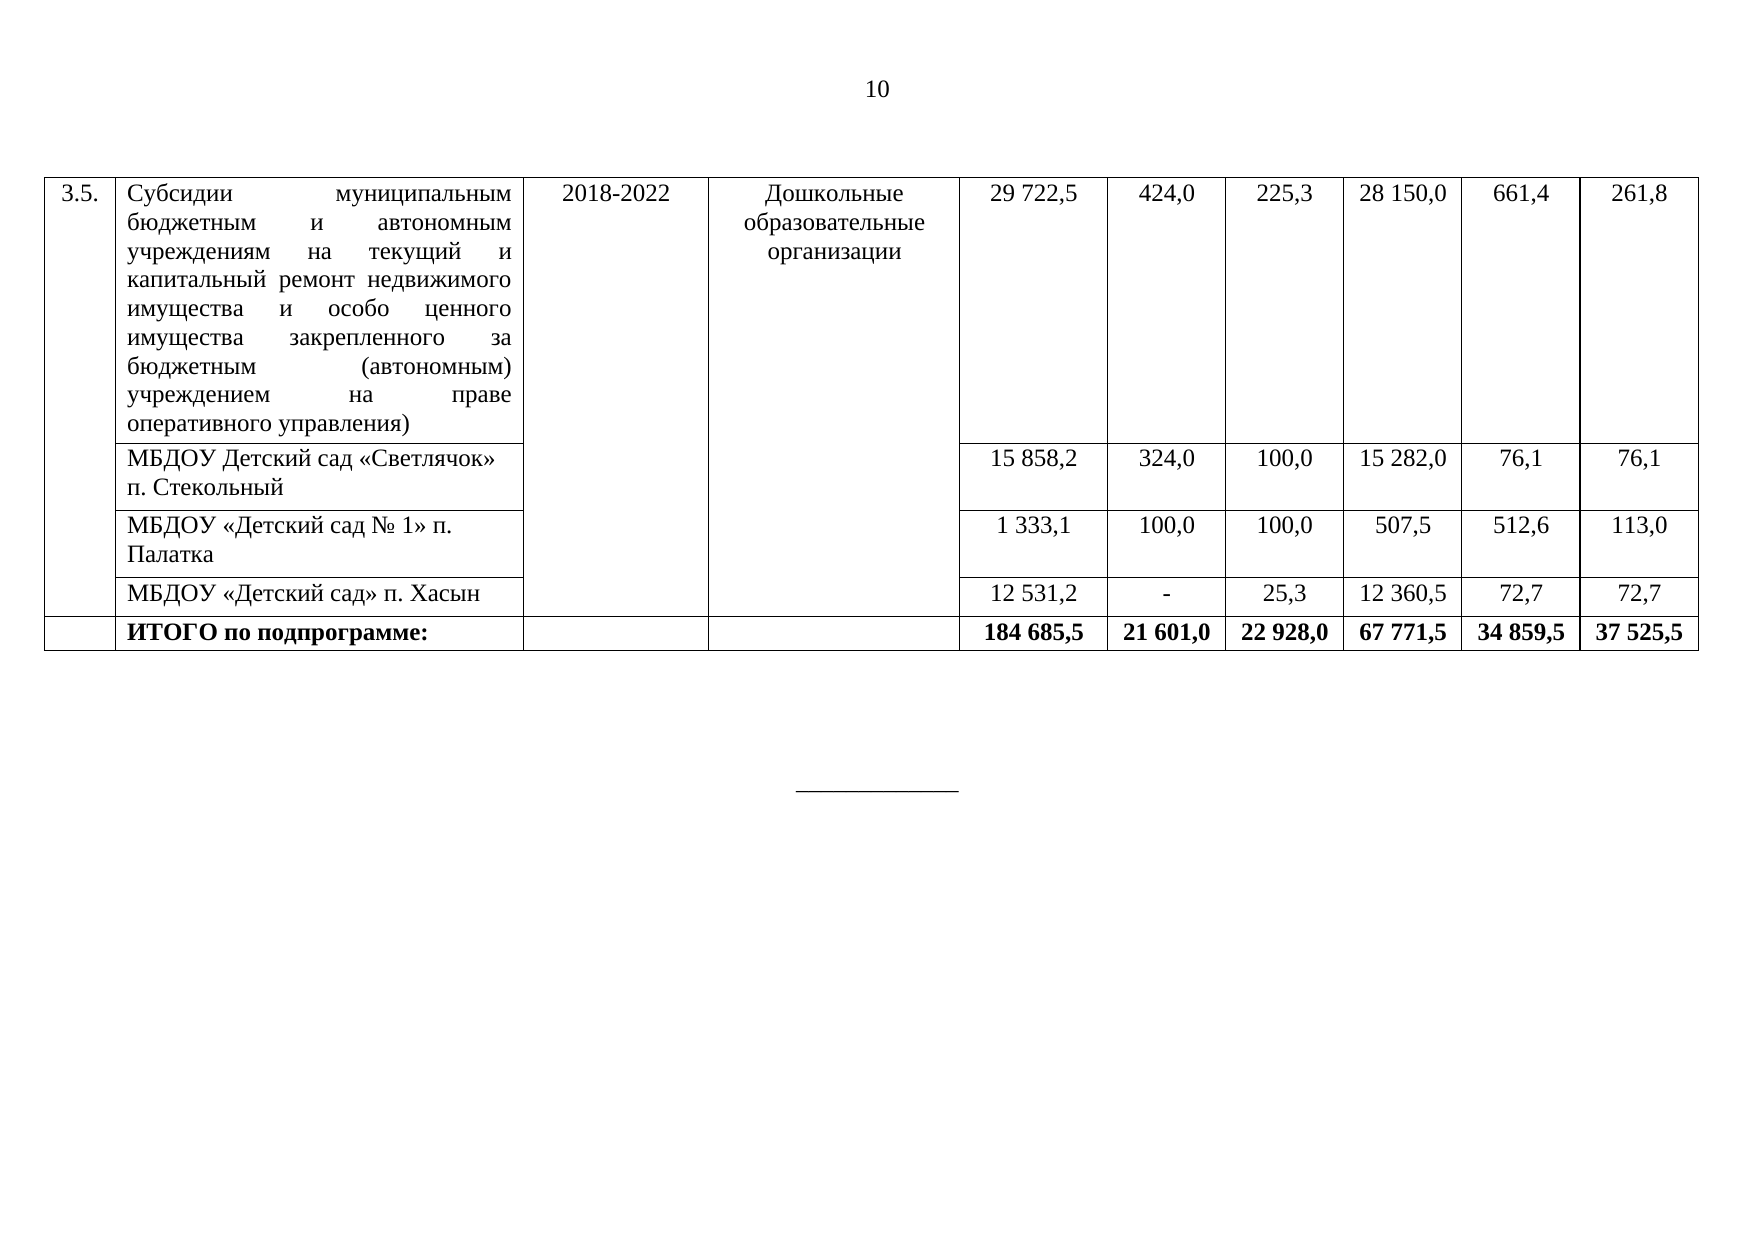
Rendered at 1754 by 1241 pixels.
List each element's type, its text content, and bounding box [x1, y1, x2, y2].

table_cell 261,8 [1581, 178, 1698, 442]
table_cell 12 360,5 [1344, 578, 1461, 616]
table_cell 661,4 [1462, 178, 1579, 442]
table_cell 72,7 [1462, 578, 1579, 616]
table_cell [709, 178, 959, 616]
table_cell 1 333,1 [960, 511, 1107, 577]
table_cell 100,0 [1226, 511, 1343, 577]
table_cell 25,3 [1226, 578, 1343, 616]
table_cell 12 531,2 [960, 578, 1107, 616]
table_cell ИТОГО по подпрограмме: [116, 617, 523, 650]
table_cell 28 150,0 [1344, 178, 1461, 442]
table_cell 21 601,0 [1108, 617, 1225, 650]
table_cell 29 722,5 [960, 178, 1107, 442]
table_cell 37 525,5 [1581, 617, 1698, 650]
table_cell 72,7 [1581, 578, 1698, 616]
table_cell 15 282,0 [1344, 444, 1461, 509]
table_cell Субсидии муниципальным бюджетным и автономным учреждениям на текущий и капитальный ремонт недвижимого имущества и особо ценного имущества закрепленного за бюджетным (автономным) учреждением на праве оперативного управления) [116, 178, 523, 442]
table_cell [709, 617, 959, 650]
table_cell - [1108, 578, 1225, 616]
table_cell 184 685,5 [960, 617, 1107, 650]
table_cell 113,0 [1581, 511, 1698, 577]
table_cell 34 859,5 [1462, 617, 1579, 650]
table_cell 424,0 [1108, 178, 1225, 442]
table_cell 507,5 [1344, 511, 1461, 577]
table_cell МБДОУ Детский сад «Светлячок» п. Стекольный [116, 444, 523, 509]
table_cell 67 771,5 [1344, 617, 1461, 650]
table_cell 100,0 [1226, 444, 1343, 509]
table_cell [524, 617, 708, 650]
table_cell 76,1 [1462, 444, 1579, 509]
table_cell 2018-2022 [524, 178, 708, 616]
table_cell [45, 617, 115, 650]
table_cell 22 928,0 [1226, 617, 1343, 650]
table_cell 225,3 [1226, 178, 1343, 442]
table_cell 3.5. [45, 178, 115, 616]
table_cell 76,1 [1581, 444, 1698, 509]
table_cell МБДОУ «Детский сад № 1» п. Палатка [116, 511, 523, 577]
table_cell 324,0 [1108, 444, 1225, 509]
table_cell 512,6 [1462, 511, 1579, 577]
text _____________ [118, 766, 1636, 795]
table_cell МБДОУ «Детский сад» п. Хасын [116, 578, 523, 616]
table_cell 100,0 [1108, 511, 1225, 577]
table_cell 15 858,2 [960, 444, 1107, 509]
